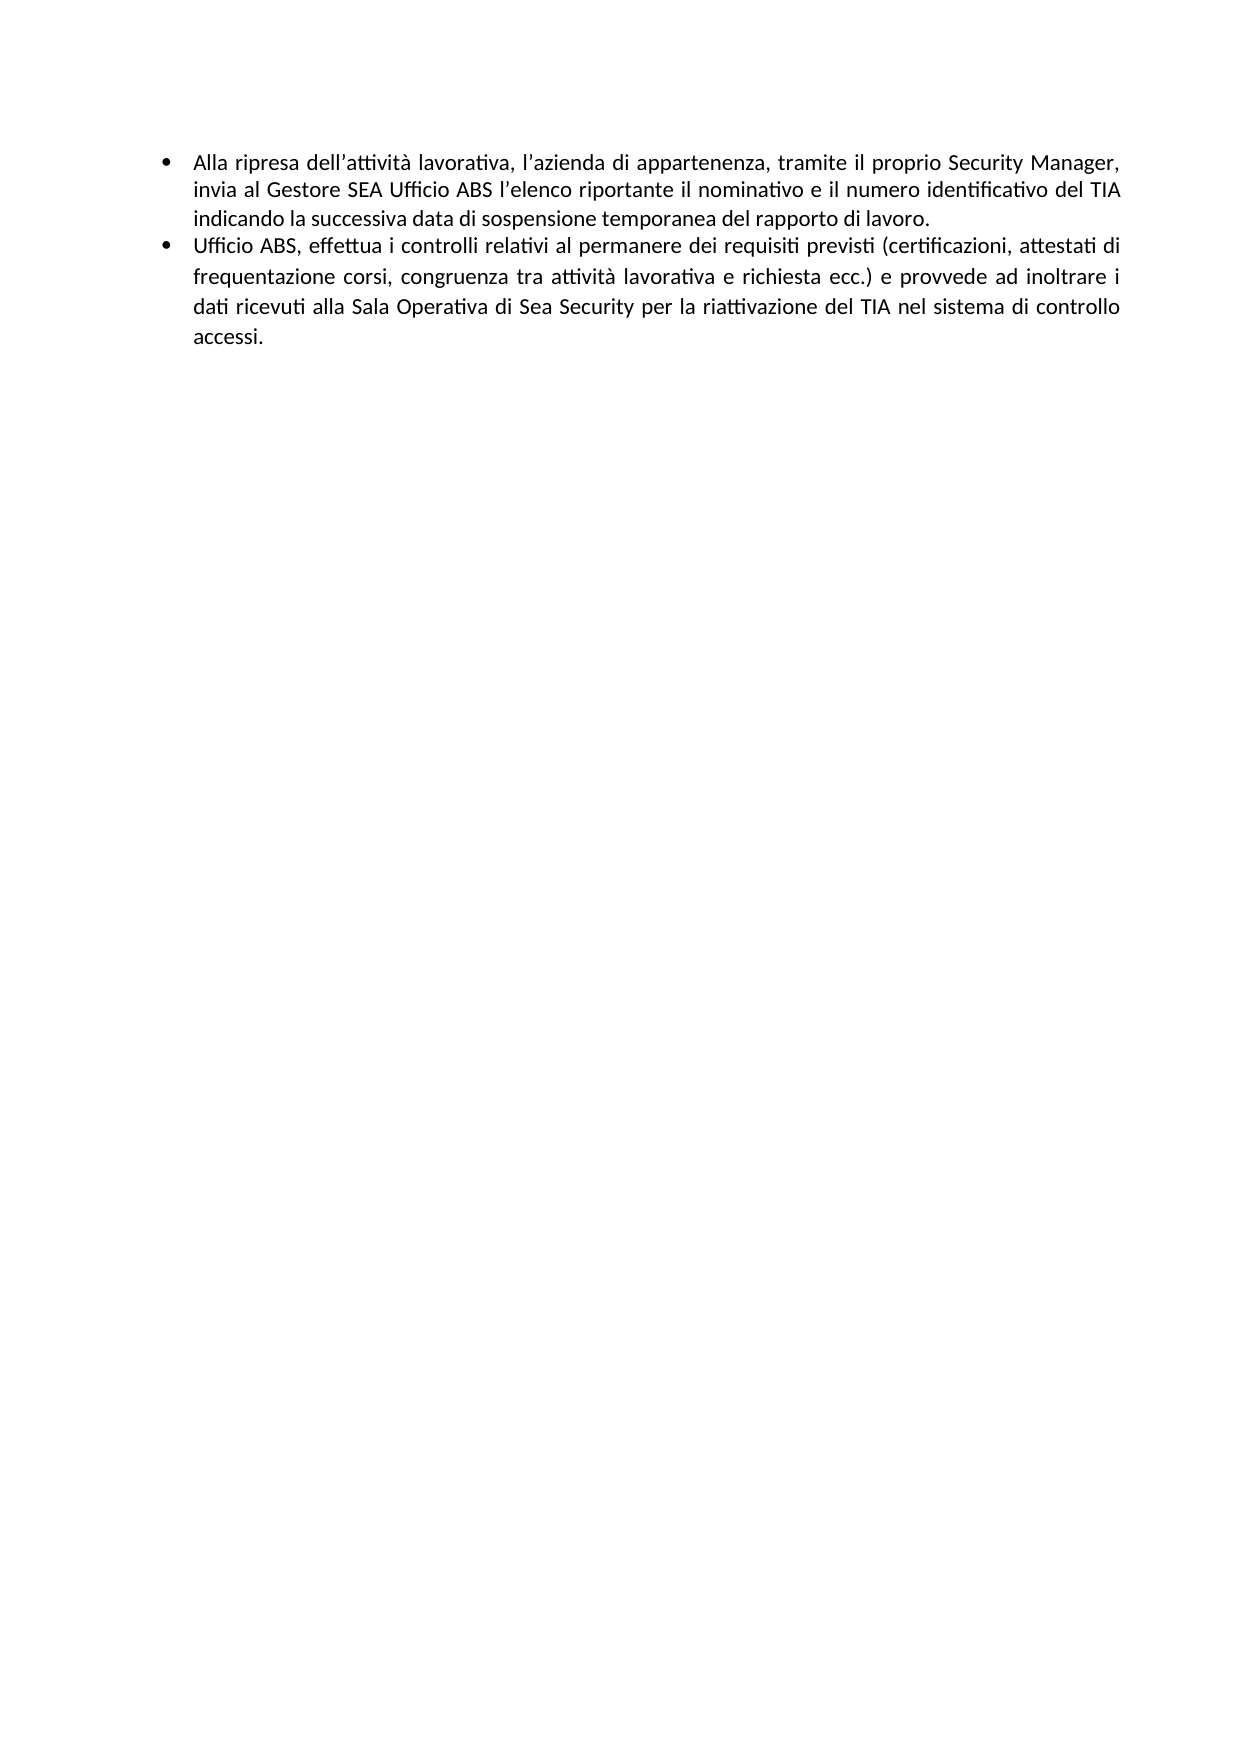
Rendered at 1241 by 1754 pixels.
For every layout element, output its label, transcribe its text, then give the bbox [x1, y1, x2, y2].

list Alla ripresa dell’attività lavorativa, l’azienda di appartenenza, tramite il proprio Security Manager, invia al Gestore SEA Ufficio ABS l’elenco riportante il nominativo e il numero identificativo del TIA indicando la successiva data di sospensione temporanea del rapporto di lavoro. [162, 148, 1122, 232]
list Ufficio ABS, effettua i controlli relativi al permanere dei requisiti previsti (certificazioni, attestati di frequentazione corsi, congruenza tra attività lavorativa e richiesta ecc.) e provvede ad inoltrare i dati ricevuti alla Sala Operativa di Sea Security per la riattivazione del TIA nel sistema di controllo accessi. [162, 232, 1122, 350]
